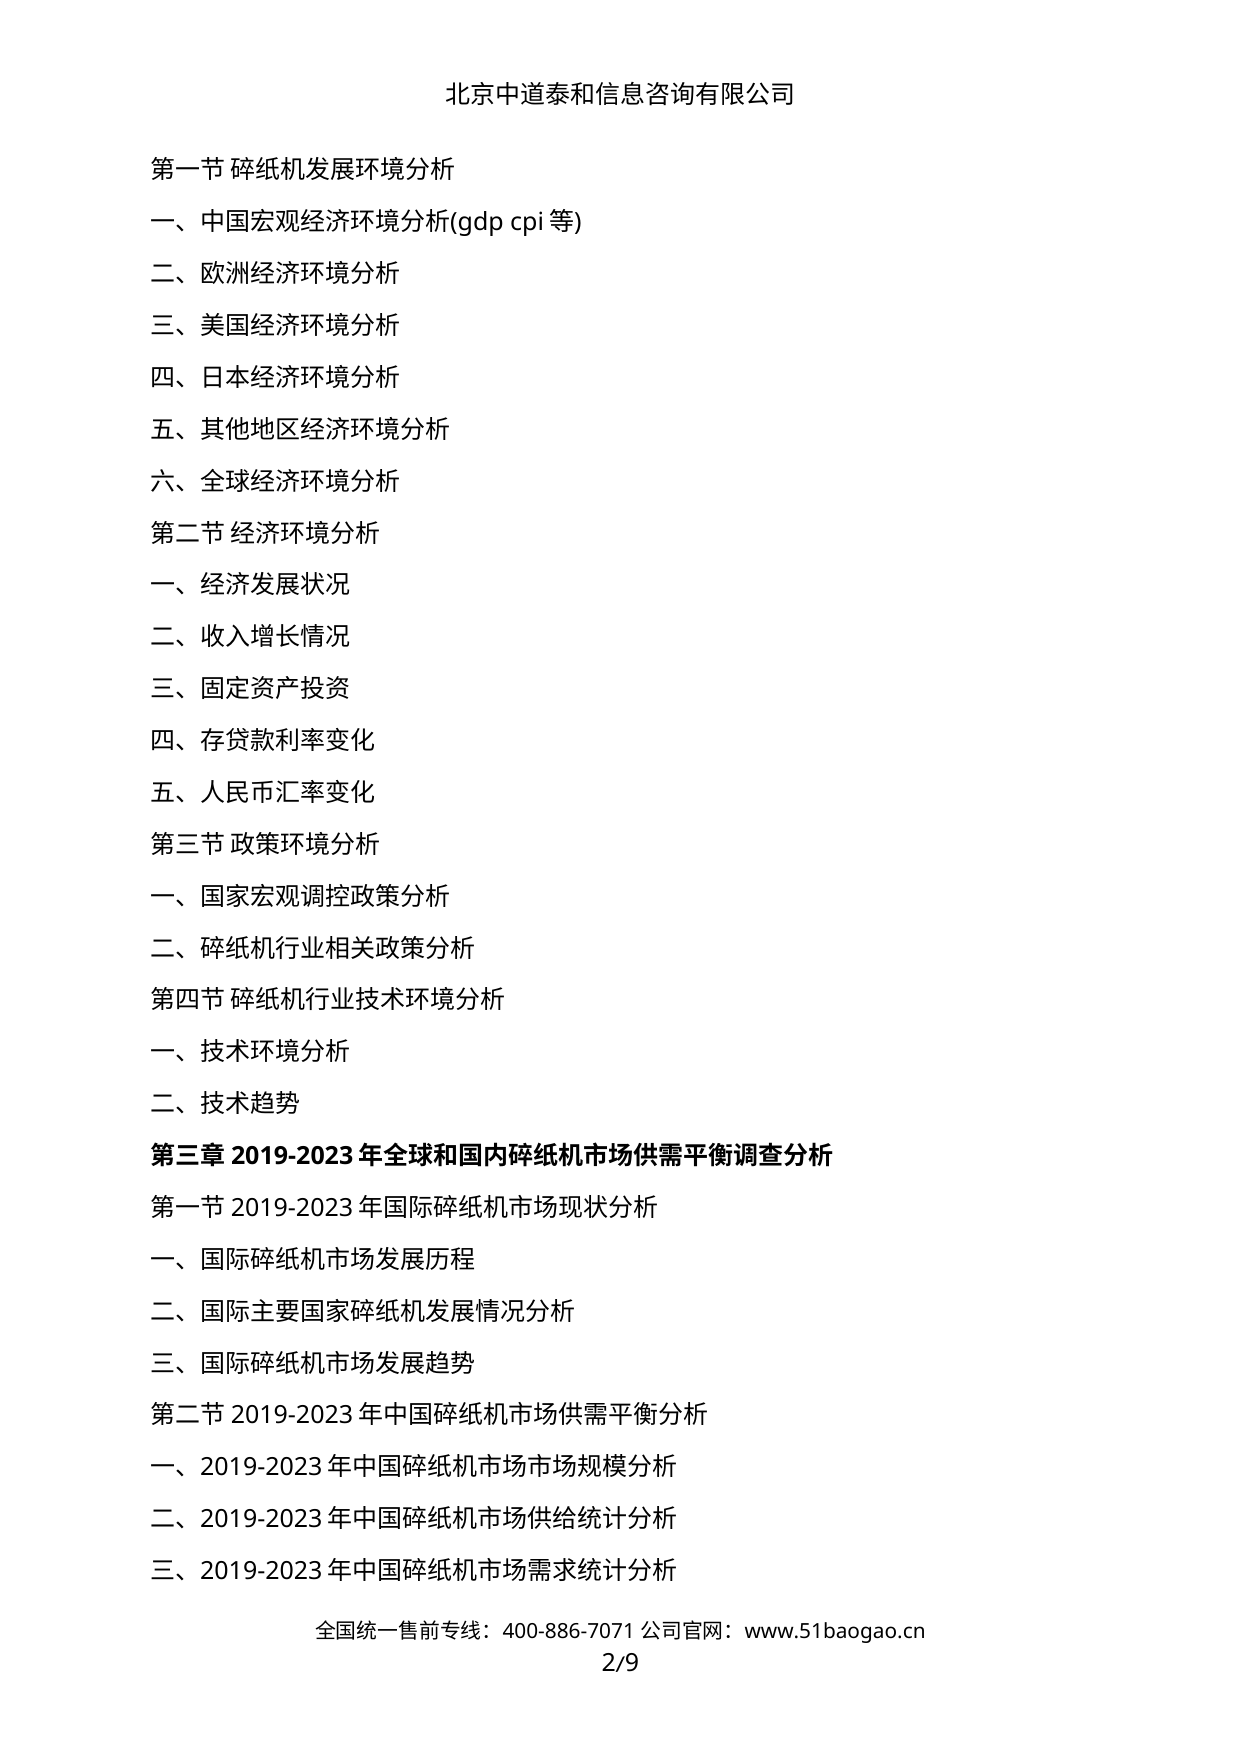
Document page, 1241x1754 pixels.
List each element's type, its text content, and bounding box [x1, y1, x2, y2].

text 一、经济发展状况 [150, 565, 1090, 601]
text 四、存贷款利率变化 [150, 721, 1090, 757]
text 一、2019-2023年中国碎纸机市场市场规模分析 [150, 1447, 1090, 1483]
text 三、2019-2023年中国碎纸机市场需求统计分析 [150, 1551, 1090, 1587]
text 二、2019-2023年中国碎纸机市场供给统计分析 [150, 1499, 1090, 1535]
text 二、欧洲经济环境分析 [150, 254, 1090, 290]
text 二、收入增长情况 [150, 617, 1090, 653]
text 第一节 碎纸机发展环境分析 [150, 150, 1090, 186]
text 六、全球经济环境分析 [150, 461, 1090, 497]
text 一、中国宏观经济环境分析(gdp cpi等) [150, 202, 1090, 238]
text 一、国际碎纸机市场发展历程 [150, 1239, 1090, 1276]
text 第三节 政策环境分析 [150, 824, 1090, 861]
text 第二节 经济环境分析 [150, 513, 1090, 549]
text 一、技术环境分析 [150, 1032, 1090, 1068]
text 一、国家宏观调控政策分析 [150, 876, 1090, 912]
text 三、美国经济环境分析 [150, 306, 1090, 342]
text 第二节 2019-2023年中国碎纸机市场供需平衡分析 [150, 1395, 1090, 1431]
text 第四节 碎纸机行业技术环境分析 [150, 980, 1090, 1016]
text 五、其他地区经济环境分析 [150, 409, 1090, 446]
text 二、碎纸机行业相关政策分析 [150, 928, 1090, 964]
text 三、国际碎纸机市场发展趋势 [150, 1343, 1090, 1379]
text 四、日本经济环境分析 [150, 357, 1090, 394]
text 三、固定资产投资 [150, 669, 1090, 705]
text 第三章 2019-2023年全球和国内碎纸机市场供需平衡调查分析 [150, 1136, 1090, 1172]
text 二、国际主要国家碎纸机发展情况分析 [150, 1291, 1090, 1327]
text 五、人民币汇率变化 [150, 772, 1090, 809]
text 第一节 2019-2023年国际碎纸机市场现状分析 [150, 1187, 1090, 1224]
text 二、技术趋势 [150, 1084, 1090, 1120]
